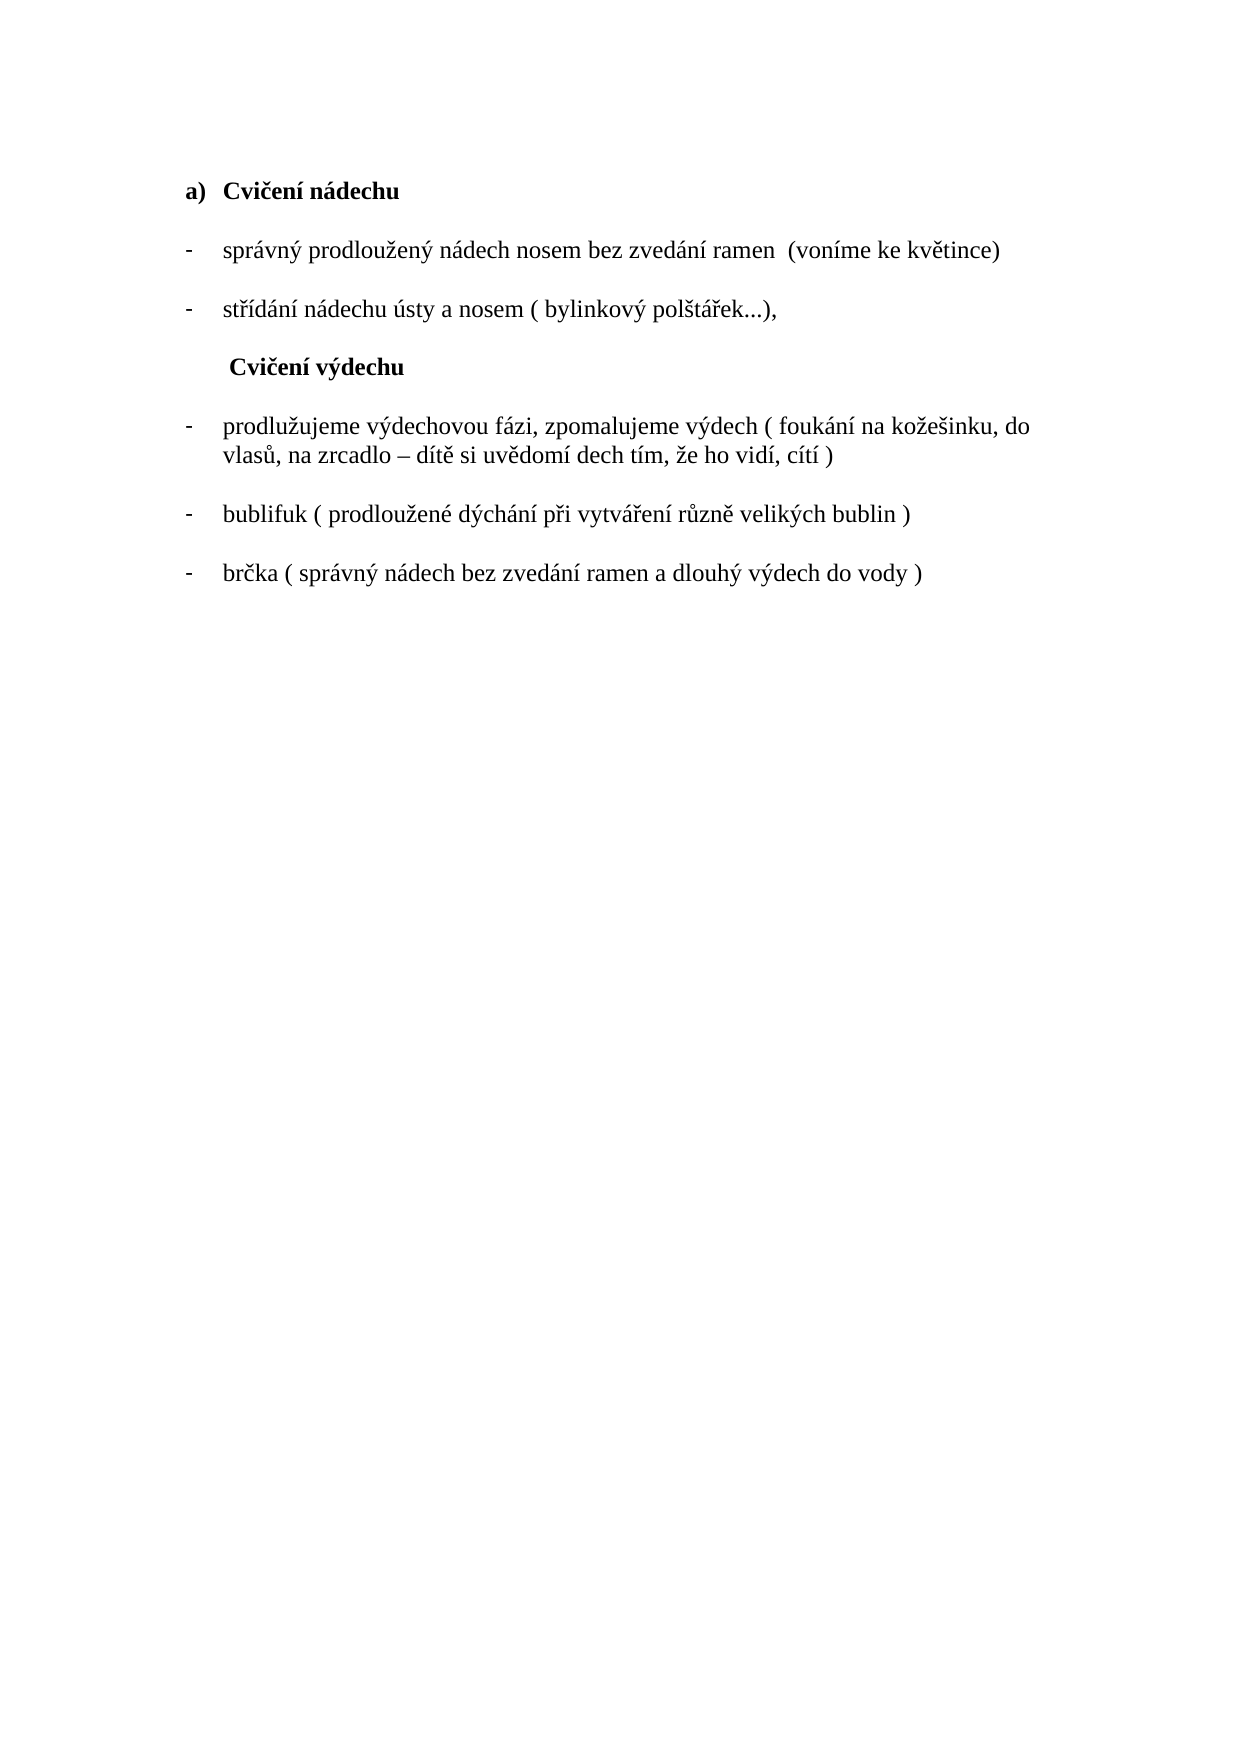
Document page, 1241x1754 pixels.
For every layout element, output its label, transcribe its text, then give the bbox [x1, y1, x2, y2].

list správný prodloužený nádech nosem bez zvedání ramen (voníme ke květince) [185, 234, 1093, 264]
list střídání nádechu ústy a nosem ( bylinkový polštářek...), [185, 293, 1093, 324]
list brčka ( správný nádech bez zvedání ramen a dlouhý výdech do vody ) [185, 557, 1093, 588]
list Cvičení nádechu [185, 176, 1093, 205]
text Cvičení výdechu [148, 352, 1093, 381]
list bublifuk ( prodloužené dýchání při vytváření různě velikých bublin ) [185, 498, 1093, 528]
list prodlužujeme výdechovou fázi, zpomalujeme výdech ( foukání na kožešinku, do vlasů, na zrcadlo – dítě si uvědomí dech tím, že ho vidí, cítí ) [185, 410, 1093, 469]
